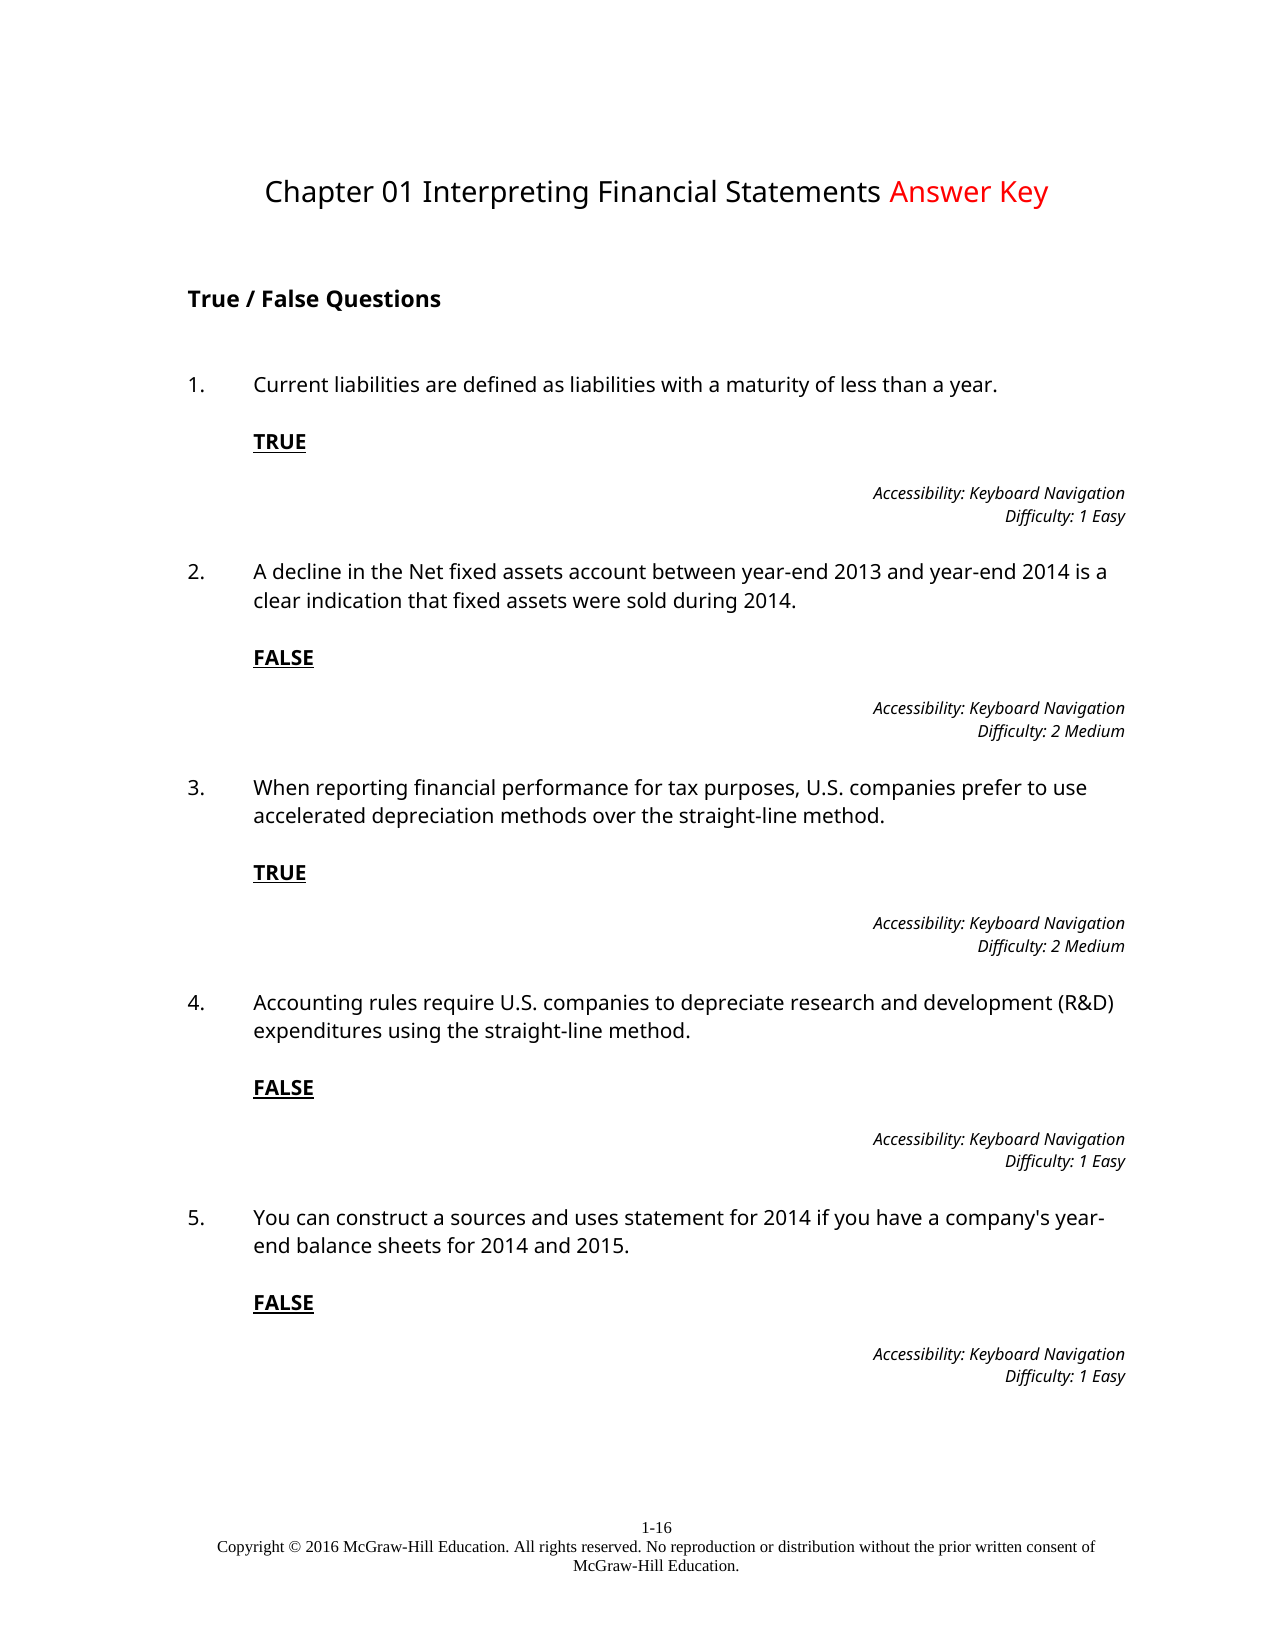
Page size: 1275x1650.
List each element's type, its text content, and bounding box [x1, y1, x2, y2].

table_header Accessibility: Keyboard Navigation Difficulty: 2 Medium [188, 697, 1125, 770]
table_header Accessibility: Keyboard Navigation Difficulty: 1 Easy [188, 1127, 1125, 1201]
table_header Current liabilities are defined as liabilities with a maturity of less than a year. TRUE [253, 371, 1125, 456]
text Chapter 01 Interpreting Financial Statements Answer Key [187, 150, 1125, 237]
text True / False Questions [187, 262, 1125, 346]
table_header 2. [188, 558, 253, 671]
table_header Accounting rules require U.S. companies to depreciate research and development (R&D) expenditures using the straight-line method. FALSE [253, 988, 1125, 1102]
table_header Accessibility: Keyboard Navigation Difficulty: 2 Medium [188, 912, 1125, 985]
table_header 3. [188, 773, 253, 886]
table_header When reporting financial performance for tax purposes, U.S. companies prefer to use accelerated depreciation methods over the straight-line method. TRUE [253, 773, 1125, 886]
table_header Accessibility: Keyboard Navigation Difficulty: 1 Easy [188, 481, 1125, 555]
table_header A decline in the Net fixed assets account between year-end 2013 and year-end 2014 is a clear indication that fixed assets were sold during 2014. FALSE [253, 558, 1125, 671]
table_header You can construct a sources and uses statement for 2014 if you have a company's year-end balance sheets for 2014 and 2015. FALSE [253, 1203, 1125, 1317]
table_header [188, 1342, 1125, 1416]
table_header 4. [188, 988, 253, 1102]
table_header 5. [188, 1203, 253, 1317]
table_header 1. [188, 371, 253, 456]
